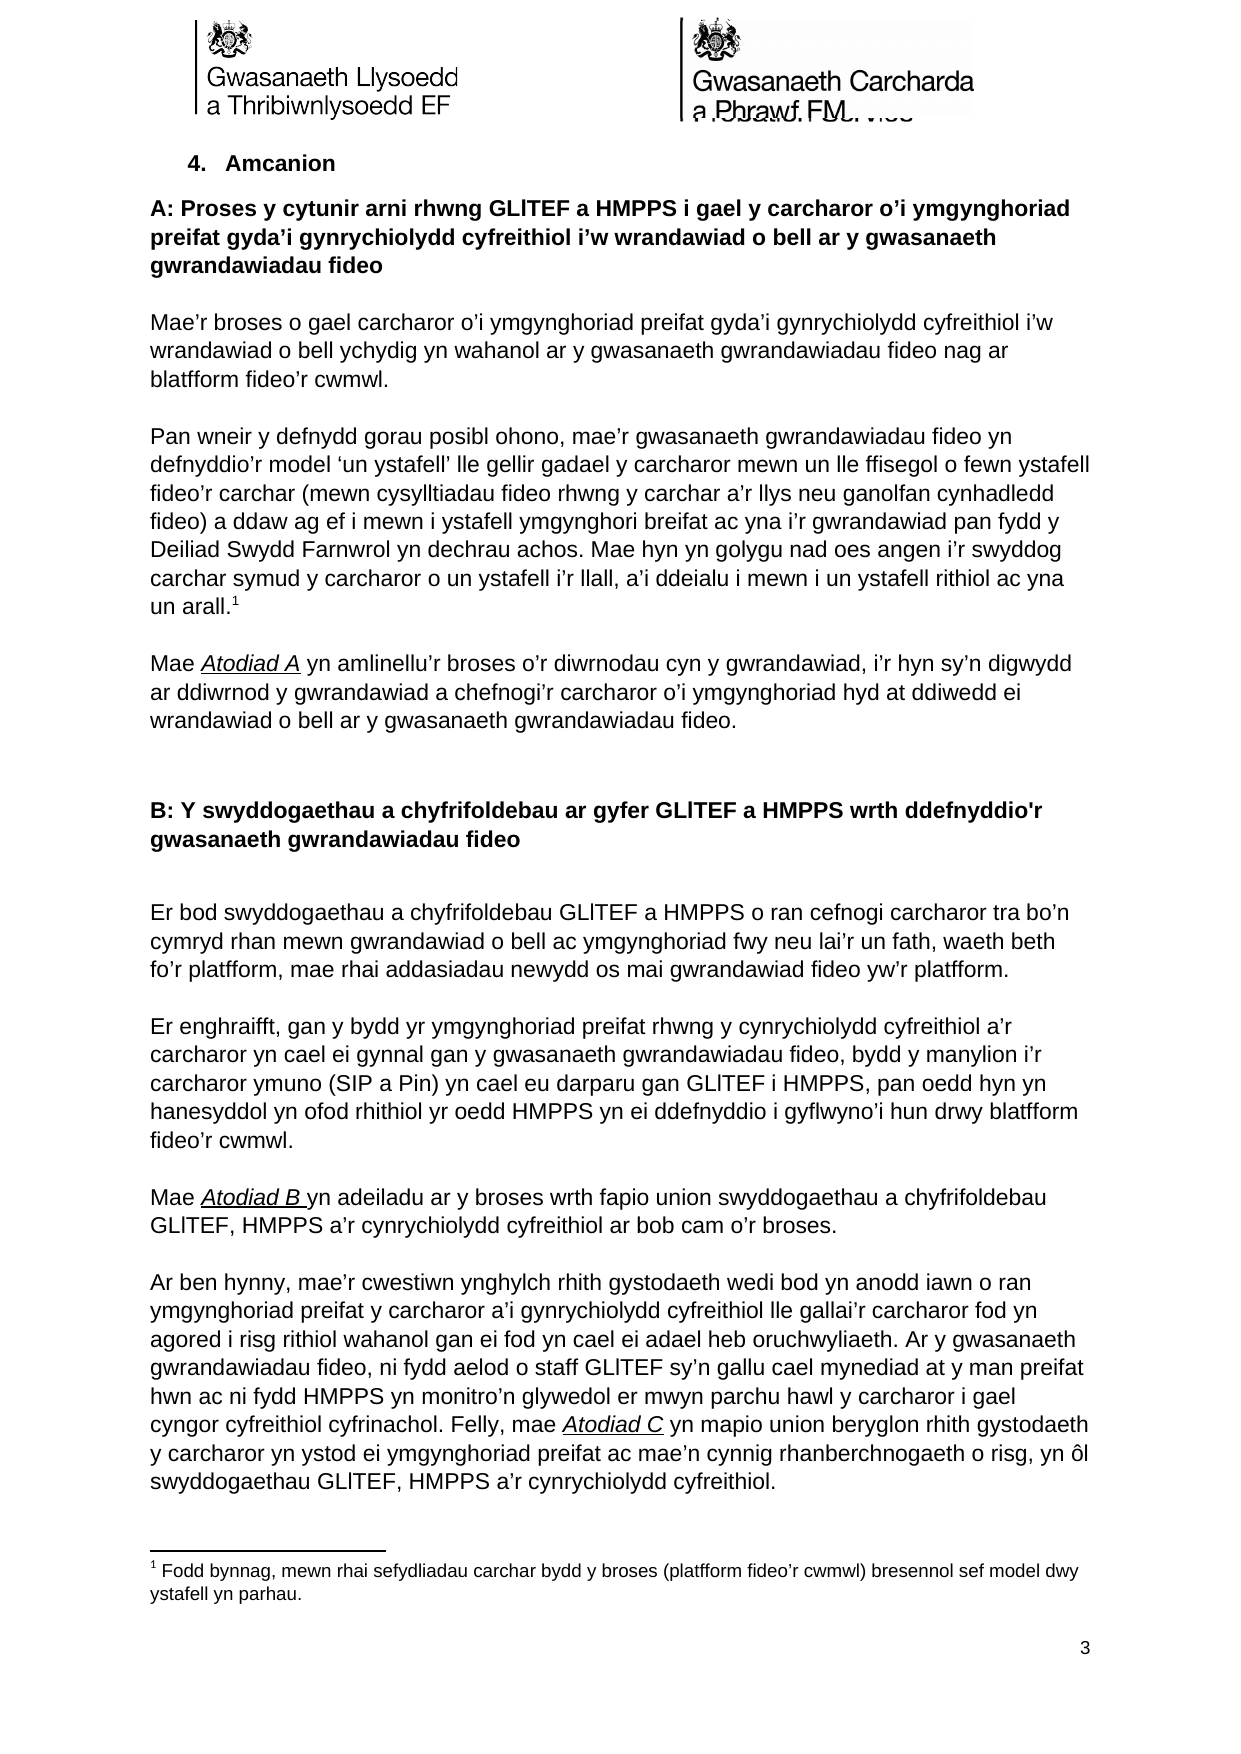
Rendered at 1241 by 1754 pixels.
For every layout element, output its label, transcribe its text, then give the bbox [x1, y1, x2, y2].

list Mae Atodiad A yn amlinellu’r broses o’r diwrnodau cyn y gwrandawiad, i’r hyn sy’n digwydd ar ddiwrnod y gwrandawiad a chefnogi’r carcharor o’i ymgynghoriad hyd at ddiwedd ei wrandawiad o bell ar y gwasanaeth gwrandawiadau fideo. [150, 650, 1090, 733]
picture [195, 20, 458, 120]
list Er bod swyddogaethau a chyfrifoldebau GLlTEF a HMPPS o ran cefnogi carcharor tra bo’n cymryd rhan mewn gwrandawiad o bell ac ymgynghoriad fwy neu lai’r un fath, waeth beth fo’r platfform, mae rhai addasiadau newydd os mai gwrandawiad fideo yw’r platfform. [150, 899, 1090, 982]
text B: Y swyddogaethau a chyfrifoldebau ar gyfer GLlTEF a HMPPS wrth ddefnyddio'r gwasanaeth gwrandawiadau fideo [150, 797, 1090, 852]
text A: Proses y cytunir arni rhwng GLlTEF a HMPPS i gael y carcharor o’i ymgynghoriad preifat gyda’i gynrychiolydd cyfreithiol i’w wrandawiad o bell ar y gwasanaeth gwrandawiadau fideo [150, 195, 1090, 278]
picture [680, 17, 974, 122]
list Mae’r broses o gael carcharor o’i ymgynghoriad preifat gyda’i gynrychiolydd cyfreithiol i’w wrandawiad o bell ychydig yn wahanol ar y gwasanaeth gwrandawiadau fideo nag ar blatfform fideo’r cwmwl. [150, 309, 1090, 392]
list Er enghraifft, gan y bydd yr ymgynghoriad preifat rhwng y cynrychiolydd cyfreithiol a’r carcharor yn cael ei gynnal gan y gwasanaeth gwrandawiadau fideo, bydd y manylion i’r carcharor ymuno (SIP a Pin) yn cael eu darparu gan GLlTEF i HMPPS, pan oedd hyn yn hanesyddol yn ofod rhithiol yr oedd HMPPS yn ei ddefnyddio i gyflwyno’i hun drwy blatfform fideo’r cwmwl. [150, 1013, 1090, 1153]
list Pan wneir y defnydd gorau posibl ohono, mae’r gwasanaeth gwrandawiadau fideo yn defnyddio’r model ‘un ystafell’ lle gellir gadael y carcharor mewn un lle ffisegol o fewn ystafell fideo’r carchar (mewn cysylltiadau fideo rhwng y carchar a’r llys neu ganolfan cynhadledd fideo) a ddaw ag ef i mewn i ystafell ymgynghori breifat ac yna i’r gwrandawiad pan fydd y Deiliad Swydd Farnwrol yn dechrau achos. Mae hyn yn golygu nad oes angen i’r swyddog carchar symud y carcharor o un ystafell i’r llall, a’i ddeialu i mewn i un ystafell rithiol ac yna un arall. [150, 423, 1090, 619]
list Amcanion [187, 150, 1090, 176]
list Mae Atodiad B yn adeiladu ar y broses wrth fapio union swyddogaethau a chyfrifoldebau GLlTEF, HMPPS a’r cynrychiolydd cyfreithiol ar bob cam o’r broses. [150, 1183, 1090, 1238]
list Ar ben hynny, mae’r cwestiwn ynghylch rhith gystodaeth wedi bod yn anodd iawn o ran ymgynghoriad preifat y carcharor a’i gynrychiolydd cyfreithiol lle gallai’r carcharor fod yn agored i risg rithiol wahanol gan ei fod yn cael ei adael heb oruchwyliaeth. Ar y gwasanaeth gwrandawiadau fideo, ni fydd aelod o staff GLlTEF sy’n gallu cael mynediad at y man preifat hwn ac ni fydd HMPPS yn monitro’n glywedol er mwyn parchu hawl y carcharor i gael cyngor cyfreithiol cyfrinachol. Felly, mae Atodiad C yn mapio union beryglon rhith gystodaeth y carcharor yn ystod ei ymgynghoriad preifat ac mae’n cynnig rhanberchnogaeth o risg, yn ôl swyddogaethau GLlTEF, HMPPS a’r cynrychiolydd cyfreithiol. [150, 1269, 1090, 1494]
